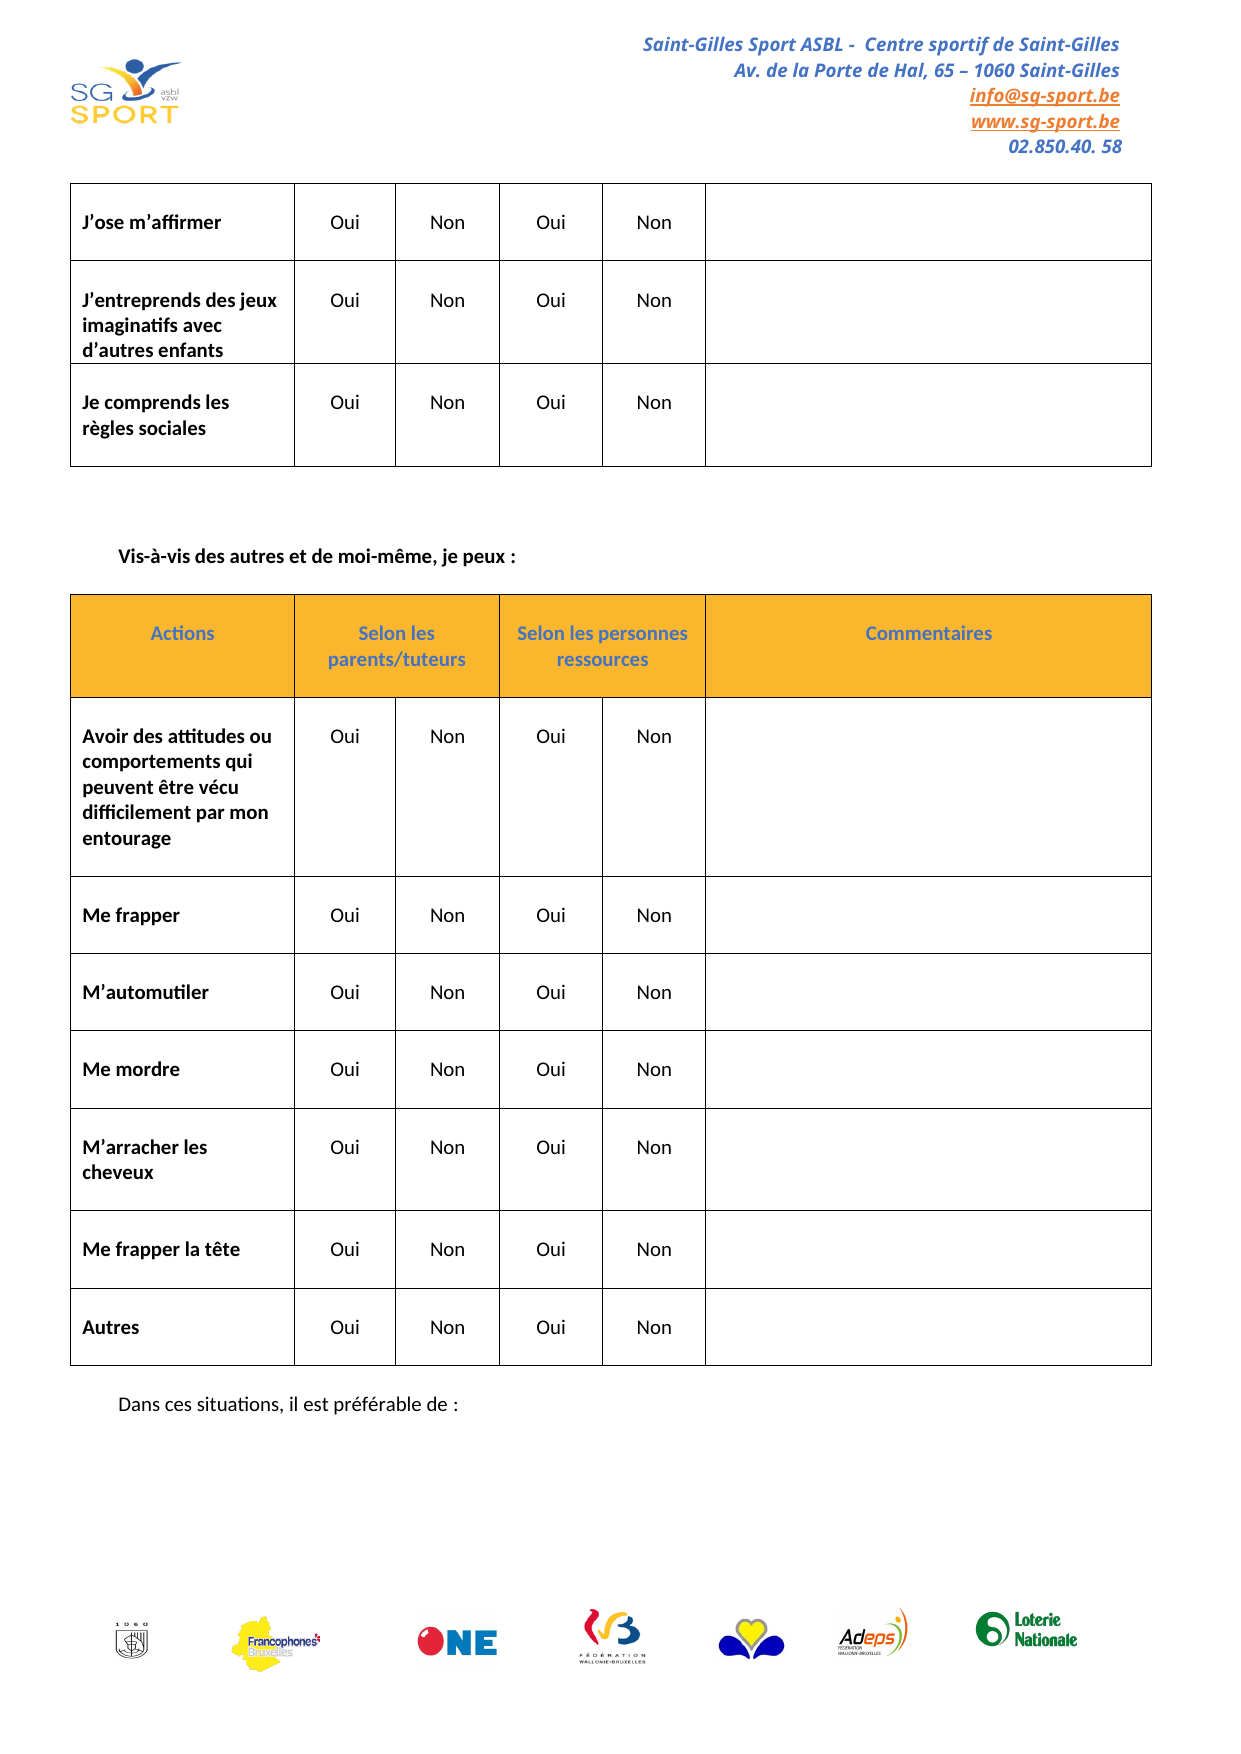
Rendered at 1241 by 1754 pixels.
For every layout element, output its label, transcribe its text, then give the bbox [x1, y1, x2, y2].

table_cell Non [396, 877, 499, 953]
picture [231, 1616, 321, 1672]
table_cell Oui [295, 1211, 395, 1287]
table_cell [706, 364, 1151, 466]
table_cell Me mordre [71, 1031, 294, 1107]
table_cell Oui [500, 1109, 602, 1210]
table_cell Non [396, 1289, 499, 1365]
table_cell Oui [295, 877, 395, 953]
table_cell Non [603, 184, 705, 260]
table_cell [706, 877, 1151, 953]
table_cell Avoir des attitudes ou comportements qui peuvent être vécu difficilement par mon entourage [71, 698, 294, 876]
table_header Commentaires [706, 595, 1151, 697]
table_cell Non [603, 1109, 705, 1210]
table_cell J’entreprends des jeux imaginatifs avec d’autres enfants [71, 261, 294, 363]
table_cell [706, 1031, 1151, 1107]
table_cell Non [396, 1031, 499, 1107]
table_header Actions [71, 595, 294, 697]
table_cell Je comprends les règles sociales [71, 364, 294, 466]
picture [969, 1605, 1083, 1653]
table_cell Oui [500, 261, 602, 363]
table_cell Oui [500, 184, 602, 260]
table_cell Non [396, 184, 499, 260]
table_cell Me frapper la tête [71, 1211, 294, 1287]
table_cell Non [603, 877, 705, 953]
table_cell M’arracher les cheveux [71, 1109, 294, 1210]
table_cell Non [603, 261, 705, 363]
table_cell Oui [500, 1031, 602, 1107]
picture [415, 1610, 499, 1672]
table_cell Oui [295, 1289, 395, 1365]
picture [706, 1605, 796, 1673]
table_cell [706, 954, 1151, 1030]
table_cell [706, 1211, 1151, 1287]
text Dans ces situations, il est préférable de : [118, 1391, 1122, 1417]
table_cell Oui [500, 698, 602, 876]
table_cell Oui [500, 877, 602, 953]
table_cell [706, 1289, 1151, 1365]
table_cell [706, 698, 1151, 876]
picture [567, 1602, 657, 1670]
table_cell [706, 1109, 1151, 1210]
picture [67, 45, 185, 137]
table_header Selon les personnes ressources [500, 595, 705, 697]
table_cell [706, 184, 1151, 260]
table_cell Oui [500, 364, 602, 466]
table_cell Oui [500, 954, 602, 1030]
table_cell Non [603, 1211, 705, 1287]
table_cell J’ose m’affirmer [71, 184, 294, 260]
table_cell Non [396, 261, 499, 363]
table_cell Autres [71, 1289, 294, 1365]
table_cell Oui [295, 1031, 395, 1107]
table_header Selon les parents/tuteurs [295, 595, 499, 697]
table_cell Oui [295, 698, 395, 876]
table_cell Oui [500, 1289, 602, 1365]
table_cell Non [396, 954, 499, 1030]
table_cell Oui [295, 261, 395, 363]
table_cell Oui [295, 184, 395, 260]
table_cell Non [396, 1109, 499, 1210]
table_cell Oui [295, 364, 395, 466]
text Vis-à-vis des autres et de moi-même, je peux : [118, 543, 1122, 568]
table_cell Non [396, 698, 499, 876]
table_cell Non [396, 1211, 499, 1287]
table_cell Non [603, 364, 705, 466]
table_cell Non [603, 954, 705, 1030]
table_cell Me frapper [71, 877, 294, 953]
picture [107, 1617, 155, 1665]
table_cell Oui [295, 954, 395, 1030]
table_cell Non [603, 698, 705, 876]
table_cell Oui [295, 1109, 395, 1210]
table_cell Non [396, 364, 499, 466]
picture [834, 1605, 911, 1662]
table_cell M’automutiler [71, 954, 294, 1030]
table_cell Non [603, 1289, 705, 1365]
table_cell [706, 261, 1151, 363]
table_cell Oui [500, 1211, 602, 1287]
table_cell Non [603, 1031, 705, 1107]
